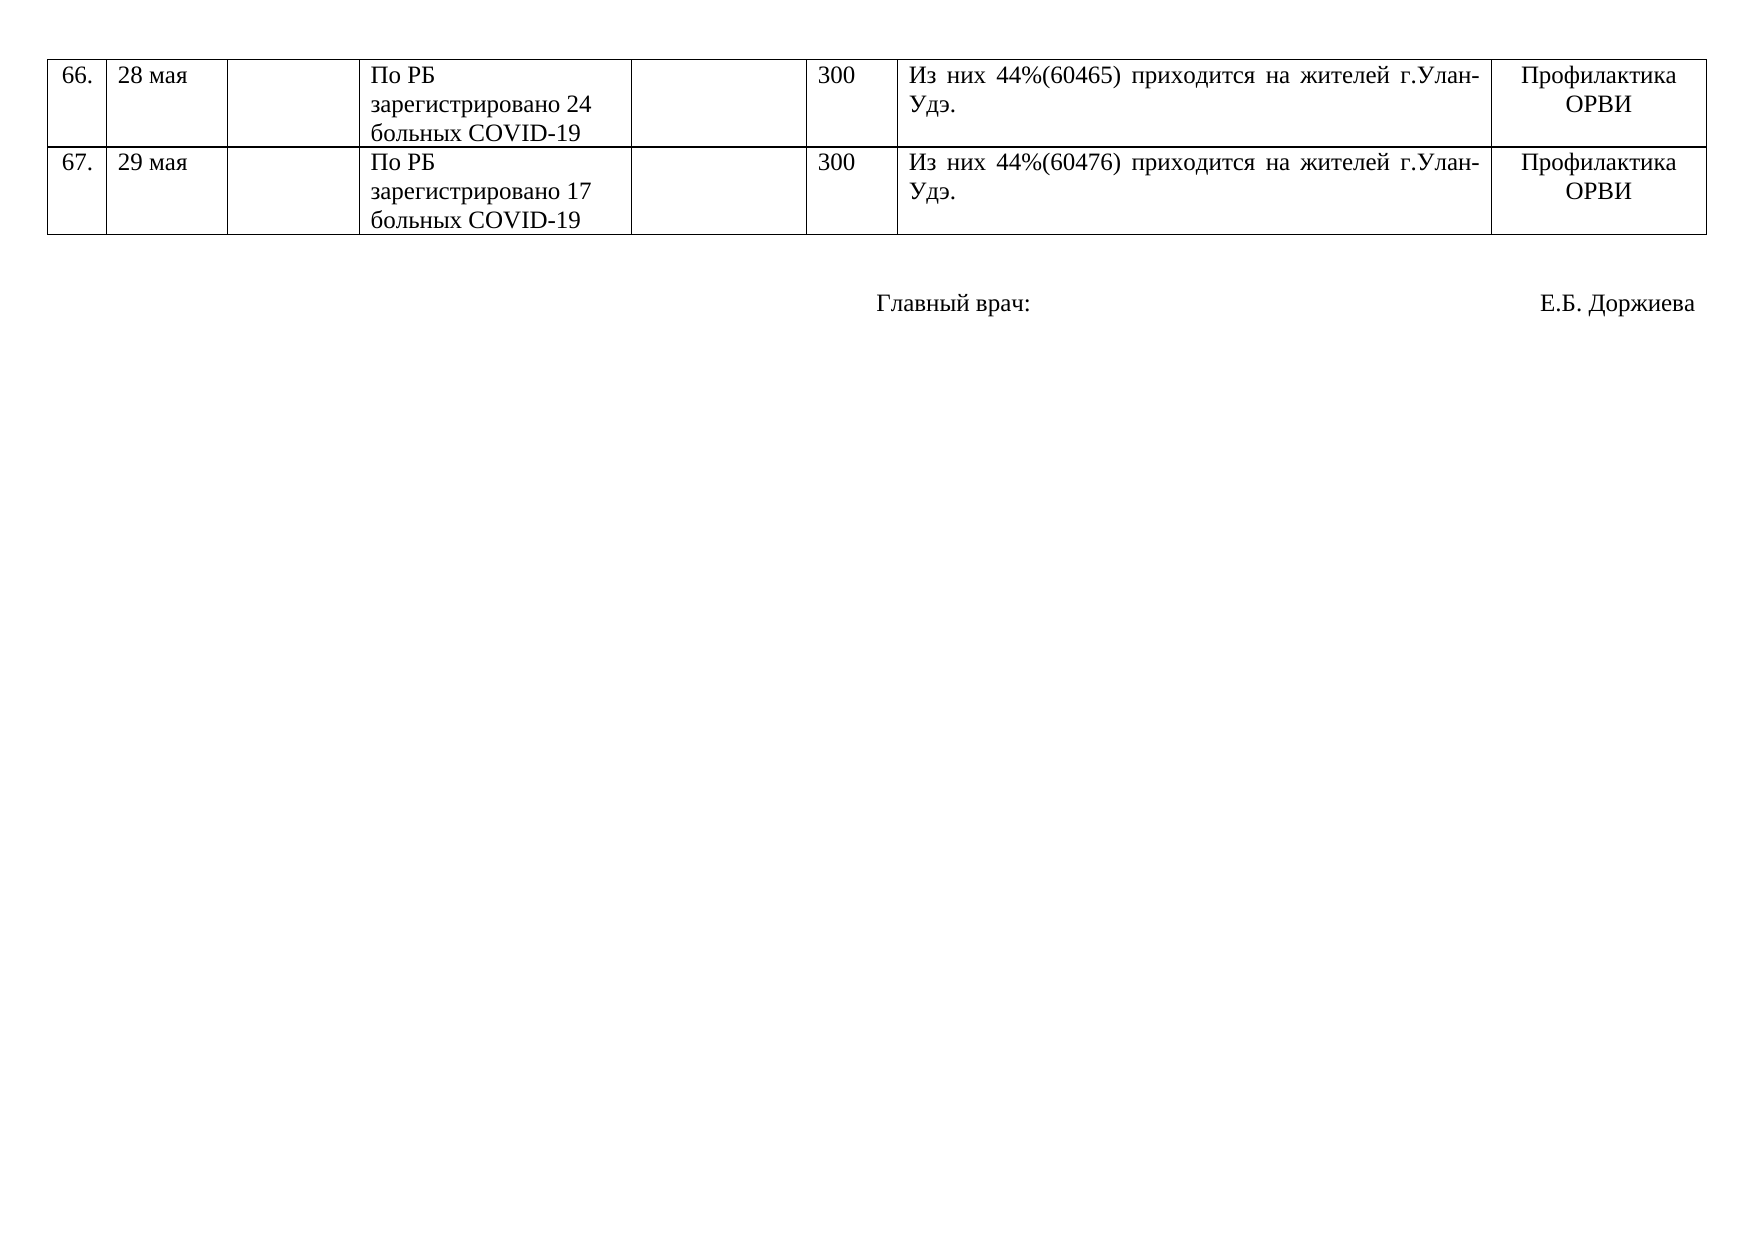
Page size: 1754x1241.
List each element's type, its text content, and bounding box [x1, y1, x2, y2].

table_cell 29 мая [107, 148, 227, 234]
table_cell [48, 148, 106, 234]
table_cell [228, 60, 359, 146]
table_cell Профилактика ОРВИ [1492, 60, 1706, 146]
table_cell По РБ зарегистрировано 24 больных COVID-19 [435, 60, 631, 146]
table_cell Профилактика ОРВИ [1492, 148, 1706, 234]
table_cell [632, 60, 806, 146]
table_cell 28 мая [107, 60, 227, 146]
table_cell 300 [807, 148, 897, 234]
table_cell [228, 148, 359, 234]
table_cell Из них 44%(60465) приходится на жителей г.Улан-Удэ. [898, 60, 1491, 146]
table_cell [48, 60, 106, 146]
table_cell 300 [807, 60, 897, 146]
table_cell По РБ зарегистрировано 17 больных COVID-19 [435, 148, 631, 234]
text Главный врач: Е.Б. Доржиева [59, 288, 1695, 317]
table_cell [632, 148, 806, 234]
table_cell Из них 44%(60476) приходится на жителей г.Улан-Удэ. [898, 148, 1491, 234]
